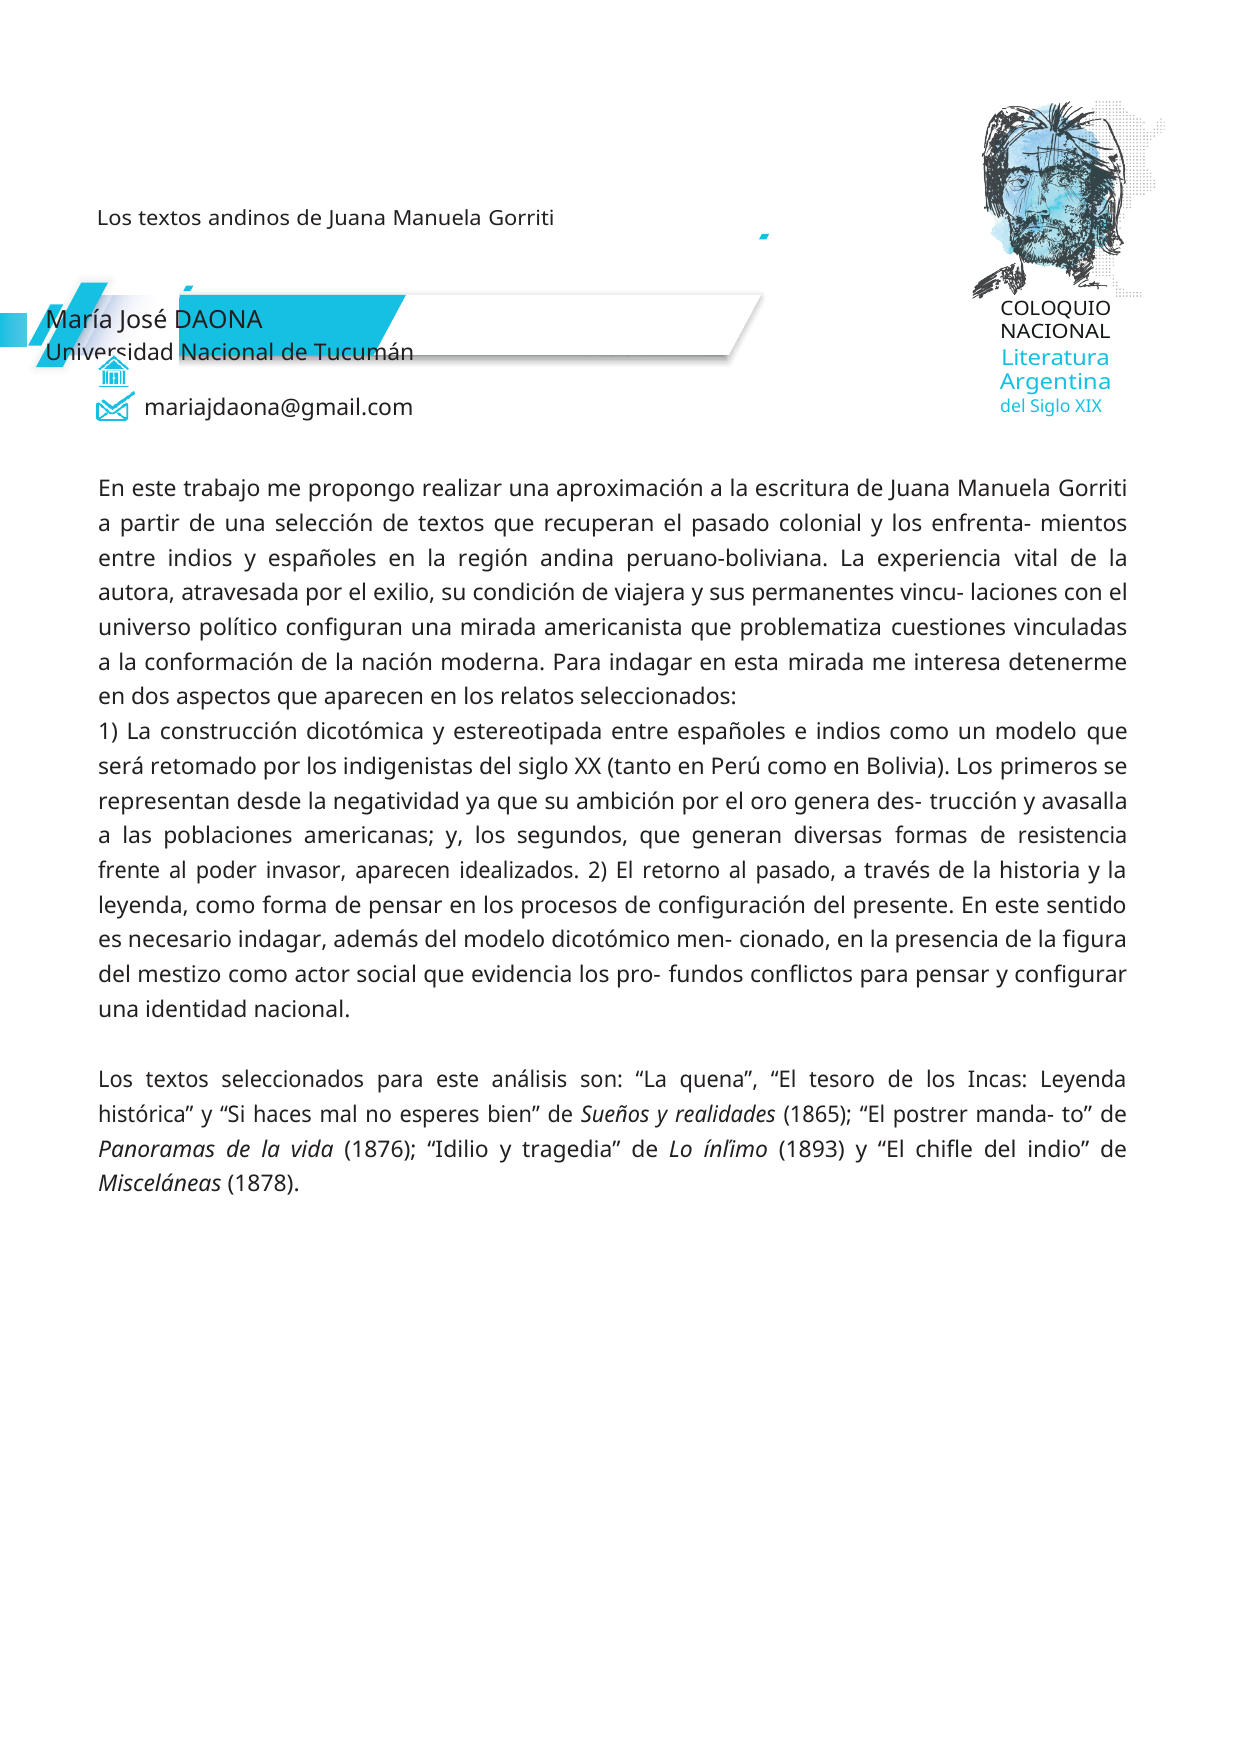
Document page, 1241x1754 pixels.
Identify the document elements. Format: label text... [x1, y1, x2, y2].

picture [972, 101, 1165, 299]
text Los textos seleccionados para este análisis son: “La quena”, “El tesoro de los Incas: Leyenda histórica” y “Si haces mal no esperes bien” de Sueños y realidades (1865); “El postrer manda- to” de Panoramas de la vida (1876); “Idilio y tragedia” de Lo ínľimo (1893) y “El chiﬂe del indio” de Misceláneas (1878). [98, 1063, 1127, 1198]
picture [0, 273, 767, 387]
text Los textos andinos de Juana Manuela Gorriti [97, 203, 589, 232]
text del Siglo XIX [1000, 396, 1201, 416]
text En este trabajo me propongo realizar una aproximación a la escritura de Juana Manuela Gorriti a partir de una selección de textos que recuperan el pasado colonial y los enfrenta- mientos entre indios y españoles en la región andina peruano-boliviana. La experiencia vital de la autora, atravesada por el exilio, su condición de viajera y sus permanentes vincu- laciones con el universo político conﬁguran una mirada americanista que problematiza cuestiones vinculadas a la conformación de la nación moderna. Para indagar en esta mirada me interesa detenerme en dos aspectos que aparecen en los relatos seleccionados: [98, 472, 1127, 711]
text Literatura Argentina [999, 345, 1118, 396]
text mariajdaona@gmail.com [144, 391, 589, 423]
text NACIONAL [1000, 320, 1201, 343]
text COLOQUIO [1000, 296, 1201, 320]
picture [96, 391, 135, 421]
text 1) La construcción dicotómica y estereotipada entre españoles e indios como un modelo que será retomado por los indigenistas del siglo XX (tanto en Perú como en Bolivia). Los primeros se representan desde la negatividad ya que su ambición por el oro genera des- trucción y avasalla a las poblaciones americanas; y, los segundos, que generan diversas formas de resistencia frente al poder invasor, aparecen idealizados. 2) El retorno al pasado, a través de la historia y la leyenda, como forma de pensar en los procesos de conﬁguración del presente. En este sentido es necesario indagar, además del modelo dicotómico men- cionado, en la presencia de la ﬁgura del mestizo como actor social que evidencia los pro- fundos conﬂictos para pensar y conﬁgurar una identidad nacional. [98, 715, 1127, 1024]
